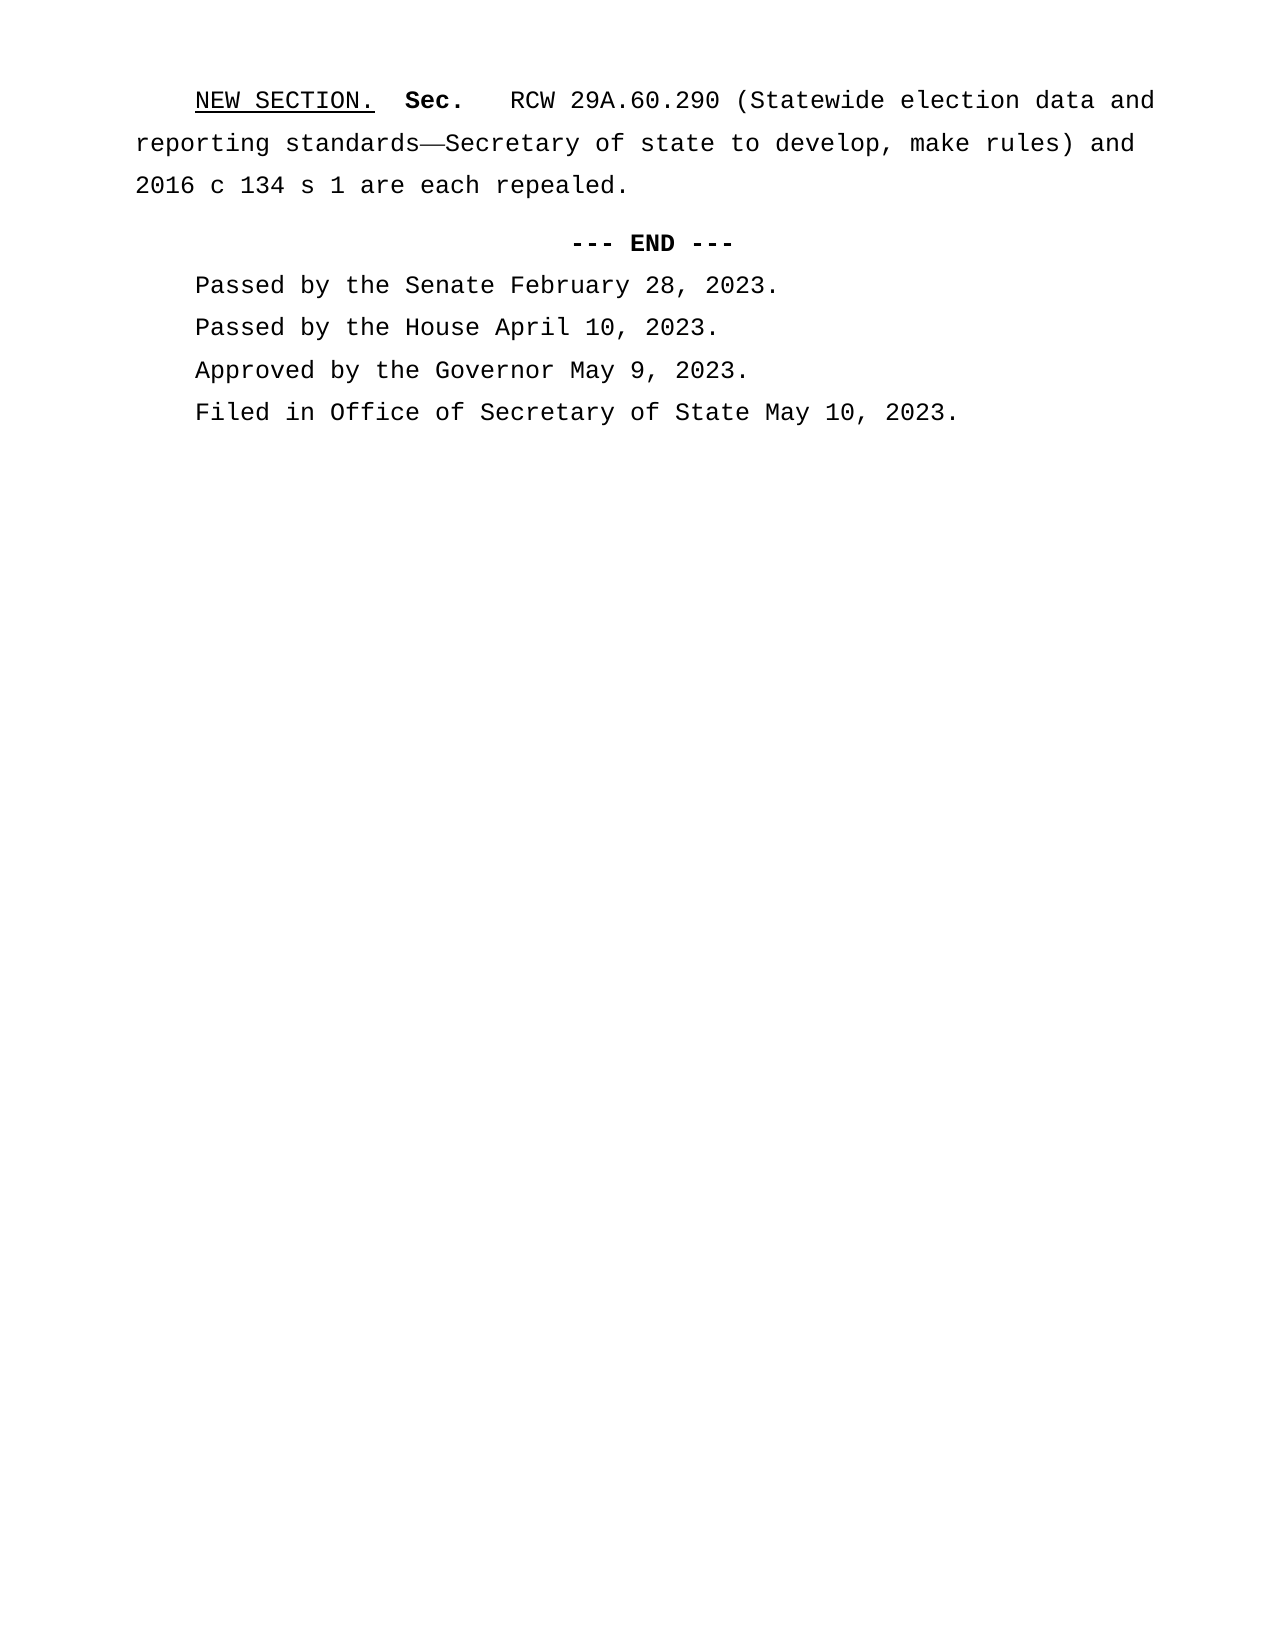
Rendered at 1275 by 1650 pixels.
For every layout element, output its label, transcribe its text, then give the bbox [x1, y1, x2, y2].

text Passed by the Senate February 28, 2023. [135, 259, 1170, 302]
text NEW SECTION. Sec. RCW 29A.60.290 (Statewide election data and reporting standards—Secretary of state to develop, make rules) and 2016 c 134 s 1 are each repealed. [135, 75, 1170, 202]
text --- END --- [135, 231, 1170, 259]
text Filed in Office of Secretary of State May 10, 2023. [135, 387, 1170, 429]
text Approved by the Governor May 9, 2023. [135, 344, 1170, 387]
text Passed by the House April 10, 2023. [135, 302, 1170, 344]
